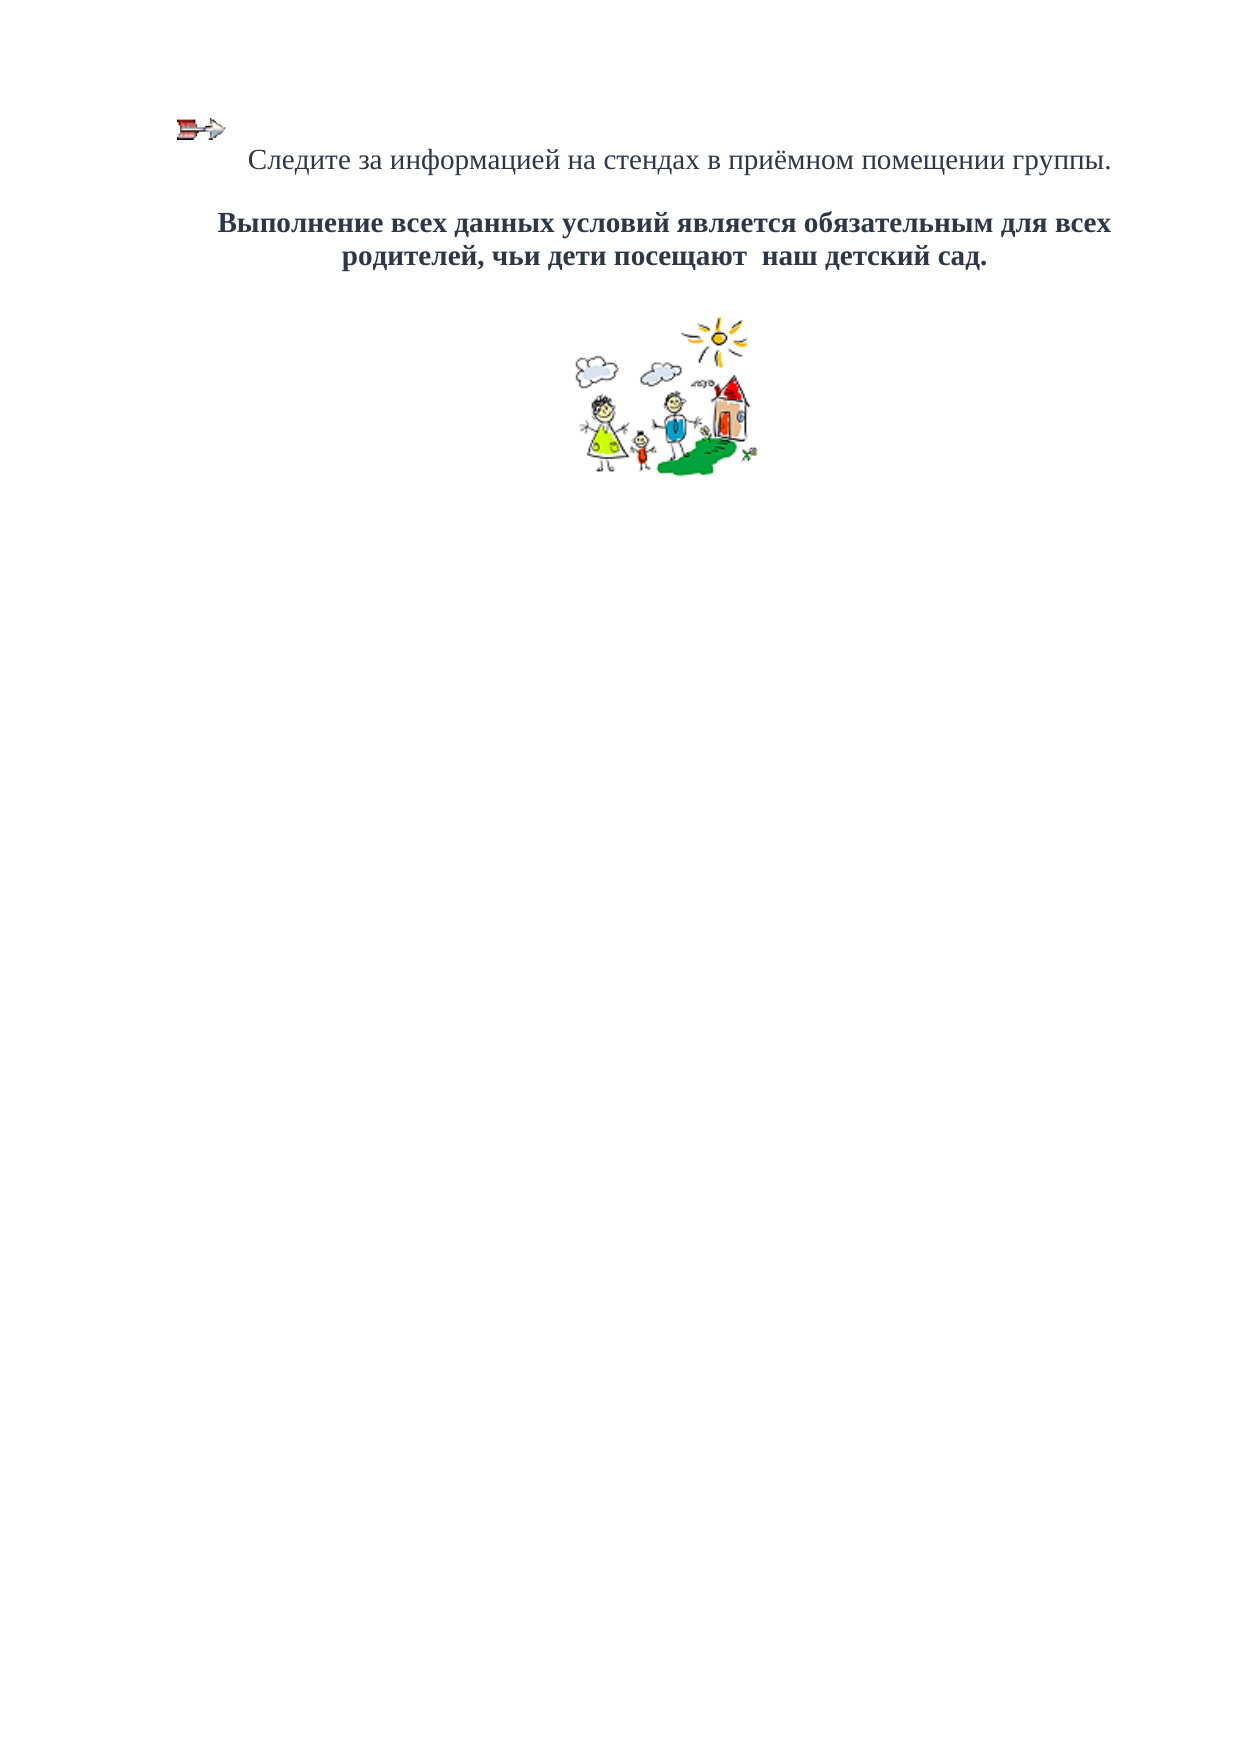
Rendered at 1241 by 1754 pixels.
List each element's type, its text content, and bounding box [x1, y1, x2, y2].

picture [570, 300, 759, 489]
text Выполнение всех данных условий является обязательным для всех родителей, чьи дети посещают наш детский сад. [177, 205, 1152, 272]
picture [177, 118, 248, 140]
text Следите за информацией на стендах в приёмном помещении группы. [177, 118, 1152, 176]
